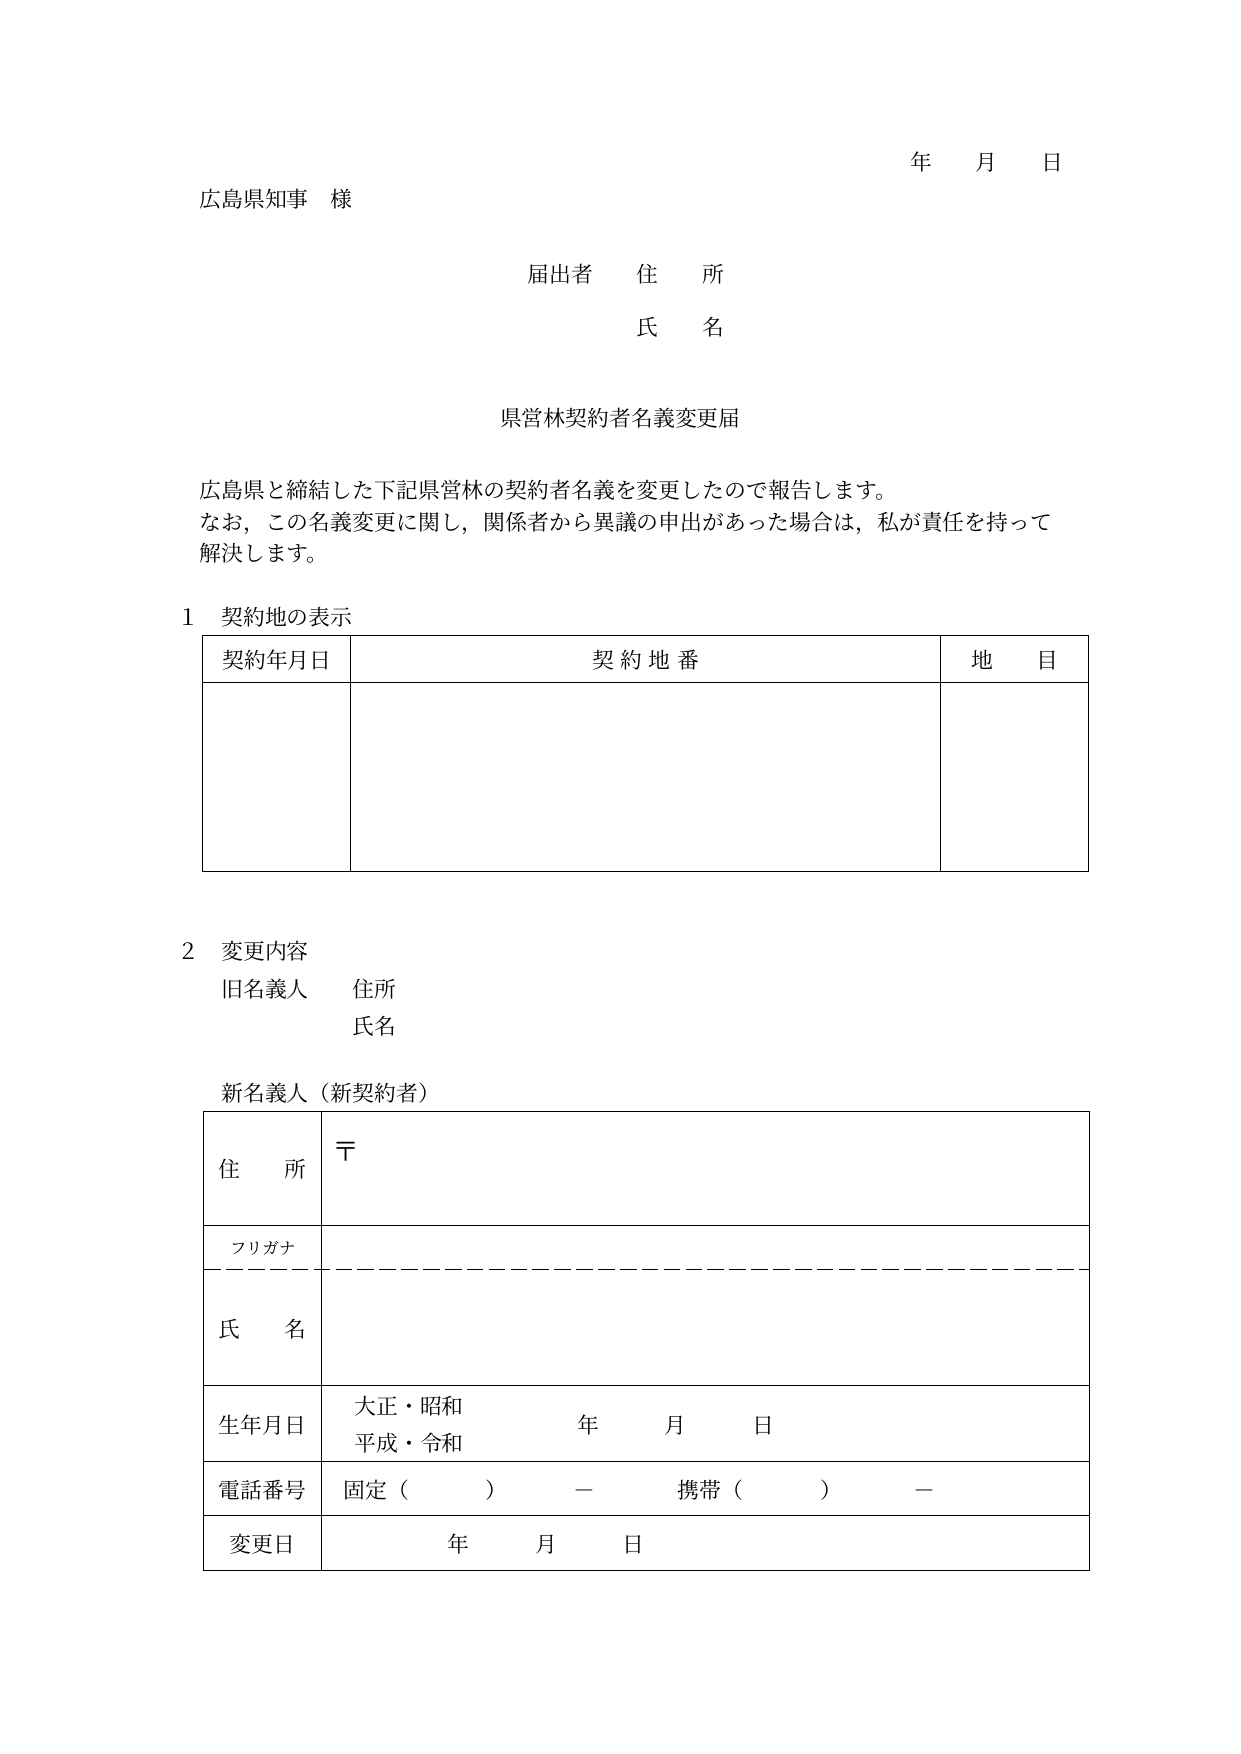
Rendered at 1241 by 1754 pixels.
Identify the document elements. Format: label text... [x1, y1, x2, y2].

table_cell 電話番号 [204, 1462, 321, 1515]
text 氏名 [177, 1006, 1063, 1044]
table_header 契約地番 [351, 636, 940, 682]
text 解決します。 [177, 536, 1063, 568]
table_cell 大正・昭和 平成・令和 [322, 1386, 502, 1461]
text 届出者 住 所 [177, 254, 1063, 292]
table_cell [203, 683, 350, 871]
table_cell 年 月 日 [502, 1386, 1089, 1461]
table_cell 変更日 [204, 1516, 321, 1569]
table_cell フリガナ [204, 1226, 321, 1269]
table_header 〒 [322, 1112, 1089, 1224]
text 年 月 日 [177, 142, 1063, 179]
table_header 住 所 [204, 1112, 321, 1224]
table_cell [941, 683, 1088, 871]
text 広島県と締結した下記県営林の契約者名義を変更したので報告します。 [177, 473, 1063, 505]
text なお，この名義変更に関し，関係者から異議の申出があった場合は，私が責任を持って [177, 505, 1063, 536]
table_cell 氏 名 [204, 1269, 321, 1385]
text 県営林契約者名義変更届 [177, 398, 1063, 436]
text １ 契約地の表示 [177, 597, 1092, 635]
table_cell 生年月日 [204, 1386, 321, 1461]
table_cell 固定（ ） － 携帯（ ） － [322, 1462, 1089, 1515]
table_cell 年 月 日 [322, 1516, 1089, 1569]
table_cell [351, 683, 940, 871]
text 新名義人（新契約者） [177, 1073, 1063, 1111]
table_header 契約年月日 [203, 636, 350, 682]
text 旧名義人 住所 [177, 969, 1063, 1006]
table_cell [322, 1269, 1089, 1385]
table_header 地 目 [941, 636, 1088, 682]
text 広島県知事 様 [177, 179, 1063, 217]
text 氏 名 [177, 307, 1063, 345]
table_cell [322, 1226, 1089, 1269]
text ２ 変更内容 [177, 931, 1063, 969]
